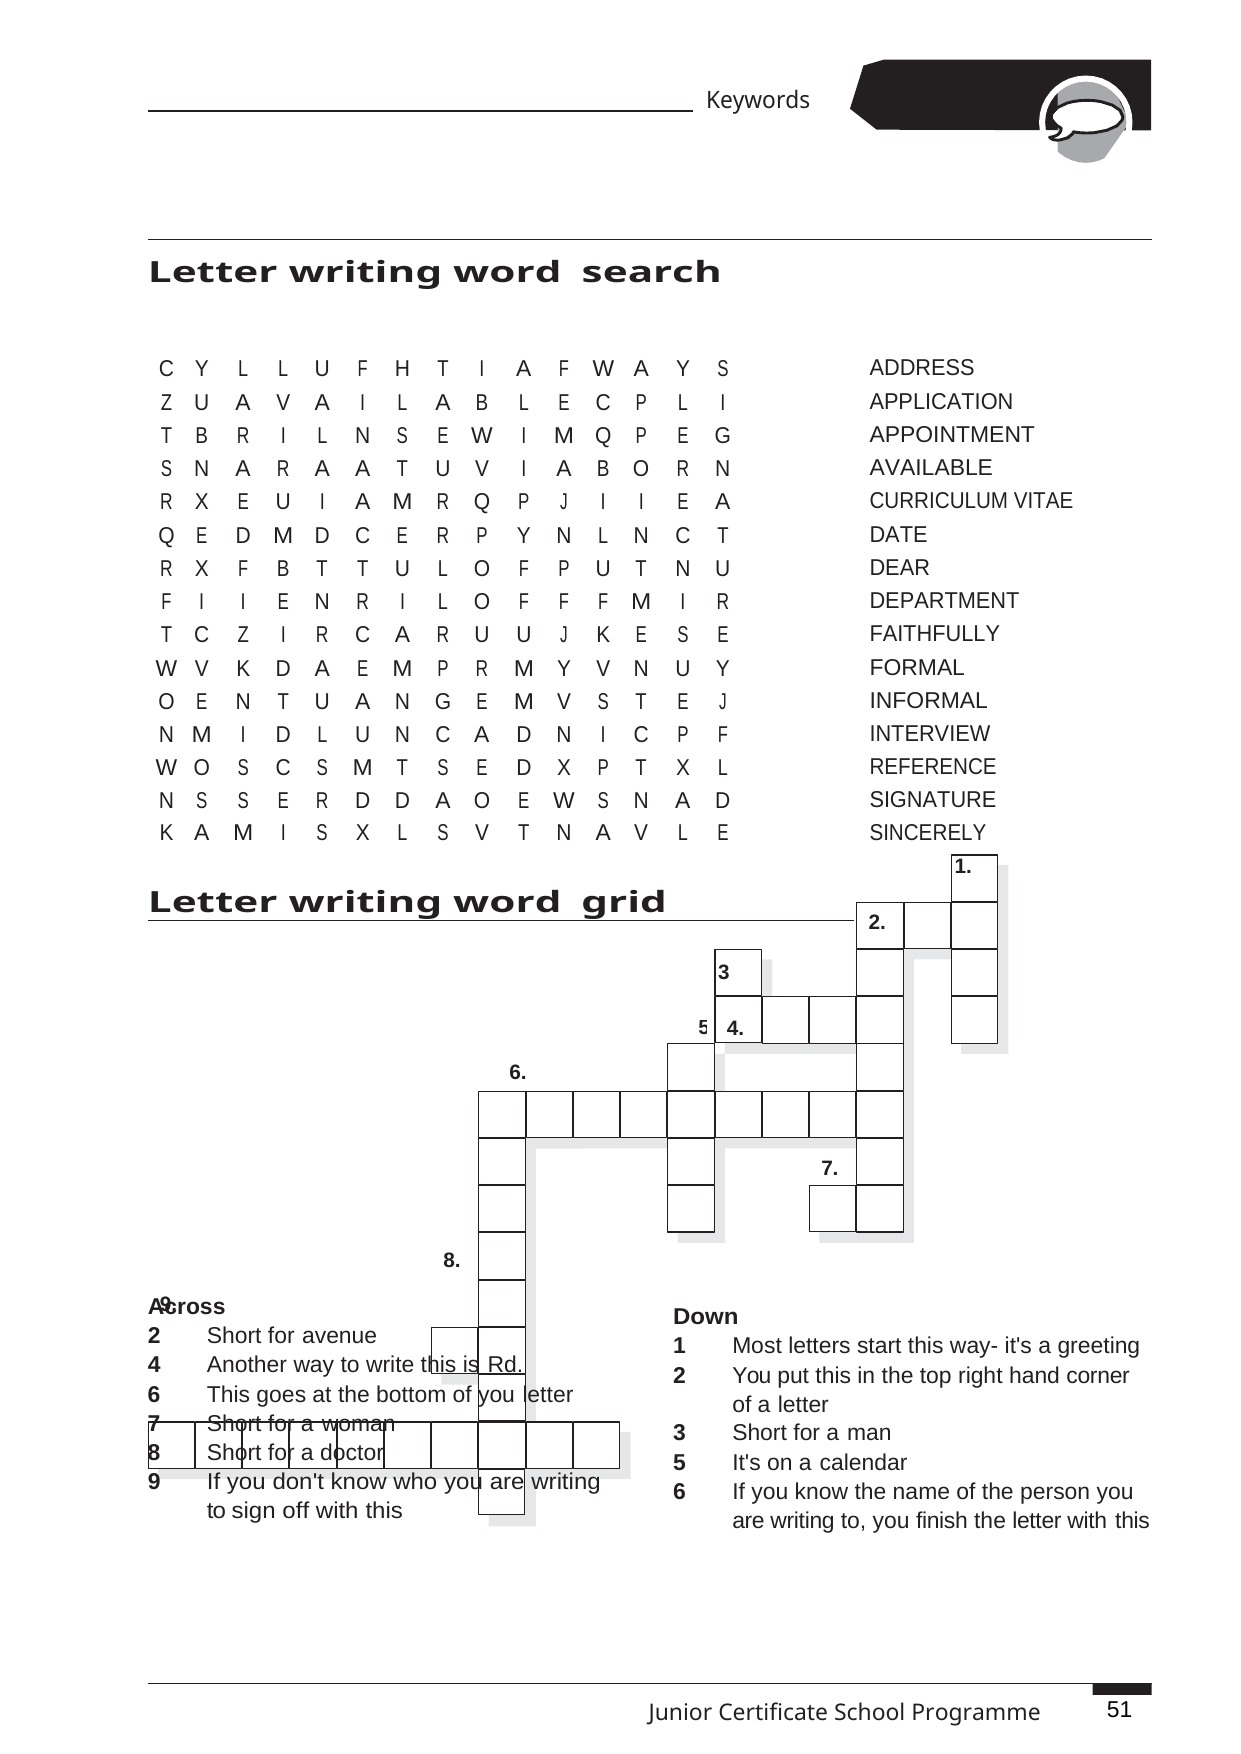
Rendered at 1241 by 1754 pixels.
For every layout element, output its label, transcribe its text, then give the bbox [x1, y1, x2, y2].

table_cell DEPARTMENT [801, 585, 1076, 618]
table_cell A [664, 784, 703, 817]
table_cell APPOINTMENT [801, 418, 1076, 452]
table_cell REFERENCE [801, 751, 1076, 784]
table_cell A [222, 452, 263, 485]
subtitle Across [148, 1293, 616, 1319]
text 1. [77, 854, 972, 878]
table_cell S [304, 751, 341, 784]
table_cell R [704, 585, 801, 618]
table_cell N [664, 551, 703, 584]
table_cell S [184, 784, 222, 817]
table_cell O [461, 585, 503, 618]
table_header Y [664, 355, 703, 385]
table_cell C [664, 518, 703, 551]
table_cell I [504, 452, 544, 485]
table_cell R [222, 418, 263, 452]
table_cell I [263, 418, 304, 452]
table_cell T [150, 618, 184, 651]
table_cell DEAR [801, 551, 1076, 584]
table_cell L [304, 418, 341, 452]
text 3 [284, 960, 1163, 984]
table_cell N [624, 784, 664, 817]
table_header Y [184, 355, 222, 385]
table_header T [424, 355, 461, 385]
table_cell O [184, 751, 222, 784]
table_cell C [341, 518, 383, 551]
list Short for a man [673, 1419, 1163, 1446]
table_cell P [461, 518, 503, 551]
table_cell V [624, 817, 664, 847]
table_cell O [150, 684, 184, 717]
table_cell F [584, 585, 623, 618]
table_cell B [263, 551, 304, 584]
table_cell Y [504, 518, 544, 551]
table_cell E [263, 784, 304, 817]
table_cell T [383, 751, 424, 784]
table_cell N [341, 418, 383, 452]
table_cell E [704, 817, 801, 847]
subtitle Letter writing word search [148, 200, 1163, 291]
table_cell N [383, 684, 424, 717]
table_cell V [461, 452, 503, 485]
text 2 Short for avenue [148, 1322, 616, 1349]
table_cell N [222, 684, 263, 717]
table_cell M [341, 751, 383, 784]
table_cell I [222, 718, 263, 751]
table_cell A [341, 452, 383, 485]
table_cell R [150, 551, 184, 584]
table_cell Y [704, 651, 801, 684]
table_cell E [184, 518, 222, 551]
list Short for a doctor [147, 1439, 616, 1465]
table_cell D [263, 651, 304, 684]
table_cell APPLICATION [801, 385, 1076, 418]
table_cell A [544, 452, 584, 485]
table_cell A [184, 817, 222, 847]
table_cell X [341, 817, 383, 847]
table_cell T [624, 684, 664, 717]
table_cell S [304, 817, 341, 847]
table_cell M [184, 718, 222, 751]
table_cell O [624, 452, 664, 485]
table_cell S [222, 751, 263, 784]
table_cell O [461, 551, 503, 584]
table_cell A [584, 817, 623, 847]
table_cell X [544, 751, 584, 784]
table_cell L [424, 551, 461, 584]
table_cell V [544, 684, 584, 717]
table_cell B [461, 385, 503, 418]
table_cell AVAILABLE [801, 452, 1076, 485]
table_cell C [624, 718, 664, 751]
table_cell F [544, 585, 584, 618]
table_cell M [504, 684, 544, 717]
table_cell P [584, 751, 623, 784]
table_cell D [304, 518, 341, 551]
table_cell FAITHFULLY [801, 618, 1076, 651]
table_cell D [504, 718, 544, 751]
table_cell T [624, 551, 664, 584]
table_cell N [184, 452, 222, 485]
table_cell E [341, 651, 383, 684]
table_cell K [222, 651, 263, 684]
table_cell D [504, 751, 544, 784]
subtitle Down [673, 1303, 1163, 1329]
table_cell C [263, 751, 304, 784]
table_cell I [584, 718, 623, 751]
table_cell W [544, 784, 584, 817]
table_cell E [664, 684, 703, 717]
table_cell T [341, 551, 383, 584]
table_cell U [664, 651, 703, 684]
table_cell P [504, 485, 544, 518]
table_cell Q [584, 418, 623, 452]
table_cell T [704, 518, 801, 551]
table_cell E [383, 518, 424, 551]
table_cell W [461, 418, 503, 452]
table_cell S [584, 684, 623, 717]
table_cell M [383, 651, 424, 684]
table_header F [544, 355, 584, 385]
table_cell U [304, 684, 341, 717]
table_cell V [584, 651, 623, 684]
table_cell U [383, 551, 424, 584]
table_cell B [584, 452, 623, 485]
table_cell A [341, 684, 383, 717]
table_cell R [263, 452, 304, 485]
table_cell E [504, 784, 544, 817]
table_header H [383, 355, 424, 385]
table_cell T [304, 551, 341, 584]
table_cell E [461, 684, 503, 717]
table_cell N [150, 784, 184, 817]
table_cell I [664, 585, 703, 618]
table_header ADDRESS [801, 355, 1076, 385]
table_cell N [304, 585, 341, 618]
table_header C [150, 355, 184, 385]
table_cell R [424, 518, 461, 551]
table_cell L [664, 385, 703, 418]
table_cell E [424, 418, 461, 452]
table_cell M [263, 518, 304, 551]
table_cell DATE [801, 518, 1076, 551]
table_cell T [383, 452, 424, 485]
table_cell M [222, 817, 263, 847]
list If you don't know who you are writing to sign off with this [148, 1468, 616, 1523]
table_cell U [424, 452, 461, 485]
table_cell INFORMAL [801, 684, 1076, 717]
table_cell D [383, 784, 424, 817]
table_header W [584, 355, 623, 385]
table_cell S [664, 618, 703, 651]
table_cell X [664, 751, 703, 784]
table_cell L [504, 385, 544, 418]
table_cell P [624, 418, 664, 452]
table_cell S [222, 784, 263, 817]
list It's on a calendar [673, 1448, 1163, 1475]
table_cell M [544, 418, 584, 452]
table_cell I [304, 485, 341, 518]
table_cell T [263, 684, 304, 717]
table_cell Q [150, 518, 184, 551]
table_cell B [184, 418, 222, 452]
table_header A [504, 355, 544, 385]
table_cell INTERVIEW [801, 718, 1076, 751]
table_cell A [304, 651, 341, 684]
table_cell M [624, 585, 664, 618]
table_cell A [222, 385, 263, 418]
table_cell U [341, 718, 383, 751]
table_cell Z [150, 385, 184, 418]
table_cell U [584, 551, 623, 584]
table_cell S [424, 817, 461, 847]
table_cell L [664, 817, 703, 847]
list You put this in the top right hand corner of a letter [673, 1362, 1135, 1417]
table_cell V [184, 651, 222, 684]
table_cell E [184, 684, 222, 717]
table_cell W [150, 651, 184, 684]
table_cell U [263, 485, 304, 518]
table_cell CURRICULUM VITAE [801, 485, 1076, 518]
table_cell U [461, 618, 503, 651]
table_cell U [504, 618, 544, 651]
table_cell D [341, 784, 383, 817]
table_header F [341, 355, 383, 385]
table_cell A [704, 485, 801, 518]
table_cell K [584, 618, 623, 651]
table_cell T [504, 817, 544, 847]
table_header L [222, 355, 263, 385]
table_header A [624, 355, 664, 385]
table_cell N [624, 651, 664, 684]
table_cell E [704, 618, 801, 651]
table_cell Z [222, 618, 263, 651]
table_cell C [184, 618, 222, 651]
table_cell K [150, 817, 184, 847]
table_cell V [263, 385, 304, 418]
table_cell P [664, 718, 703, 751]
table_cell R [304, 618, 341, 651]
table_cell N [544, 518, 584, 551]
table_cell I [704, 385, 801, 418]
table_cell SIGNATURE [801, 784, 1076, 817]
table_cell N [704, 452, 801, 485]
table_cell L [304, 718, 341, 751]
table_cell L [704, 751, 801, 784]
table_cell A [424, 784, 461, 817]
list If you know the name of the person you are writing to, you finish the letter with this [673, 1478, 1151, 1533]
table_cell W [150, 751, 184, 784]
table_cell N [383, 718, 424, 751]
table_cell C [424, 718, 461, 751]
list This goes at the bottom of you letter [147, 1381, 616, 1407]
table_cell L [383, 385, 424, 418]
table_cell P [624, 385, 664, 418]
table_cell A [304, 452, 341, 485]
table_cell F [504, 585, 544, 618]
table_header L [263, 355, 304, 385]
table_cell P [424, 651, 461, 684]
table_cell R [424, 485, 461, 518]
table_cell A [461, 718, 503, 751]
table_cell F [150, 585, 184, 618]
table_cell R [461, 651, 503, 684]
table_cell N [624, 518, 664, 551]
table_cell Y [544, 651, 584, 684]
table_cell Q [461, 485, 503, 518]
list Short for a woman [147, 1410, 616, 1436]
table_cell F [222, 551, 263, 584]
table_cell E [544, 385, 584, 418]
list Most letters start this way- it's a greeting [673, 1332, 1163, 1359]
table_cell SINCERELY [801, 817, 1076, 847]
text 4 Another way to write this is Rd. [148, 1351, 616, 1378]
table_cell T [624, 751, 664, 784]
table_cell R [424, 618, 461, 651]
table_cell O [461, 784, 503, 817]
table_cell I [263, 618, 304, 651]
table_cell L [584, 518, 623, 551]
table_cell J [544, 618, 584, 651]
table_cell D [263, 718, 304, 751]
table_cell A [304, 385, 341, 418]
table_cell E [664, 418, 703, 452]
table_cell D [704, 784, 801, 817]
table_cell I [222, 585, 263, 618]
table_cell S [150, 452, 184, 485]
table_cell C [584, 385, 623, 418]
table_cell U [184, 385, 222, 418]
table_cell J [704, 684, 801, 717]
table_cell M [504, 651, 544, 684]
table_cell N [150, 718, 184, 751]
table_cell I [383, 585, 424, 618]
table_cell T [150, 418, 184, 452]
table_cell A [341, 485, 383, 518]
table_cell G [704, 418, 801, 452]
table_cell E [624, 618, 664, 651]
table_cell L [424, 585, 461, 618]
table_cell I [184, 585, 222, 618]
table_cell I [263, 817, 304, 847]
table_cell R [150, 485, 184, 518]
table_cell N [544, 817, 584, 847]
table_cell G [424, 684, 461, 717]
table_cell R [341, 585, 383, 618]
table_cell X [184, 551, 222, 584]
table_cell X [184, 485, 222, 518]
table_cell P [544, 551, 584, 584]
table_cell N [544, 718, 584, 751]
table_cell J [544, 485, 584, 518]
table_cell E [664, 485, 703, 518]
table_cell V [461, 817, 503, 847]
table_cell I [584, 485, 623, 518]
table_cell I [624, 485, 664, 518]
table_cell S [383, 418, 424, 452]
table_header U [304, 355, 341, 385]
table_cell A [424, 385, 461, 418]
table_cell D [222, 518, 263, 551]
table_cell S [584, 784, 623, 817]
table_cell F [704, 718, 801, 751]
table_cell I [341, 385, 383, 418]
table_cell A [383, 618, 424, 651]
table_cell R [304, 784, 341, 817]
table_header S [704, 355, 801, 385]
table_cell S [424, 751, 461, 784]
table_cell R [664, 452, 703, 485]
table_cell E [461, 751, 503, 784]
table_cell U [704, 551, 801, 584]
table_cell M [383, 485, 424, 518]
table_cell C [341, 618, 383, 651]
table_cell E [222, 485, 263, 518]
table_cell L [383, 817, 424, 847]
table_cell FORMAL [801, 651, 1076, 684]
table_cell I [504, 418, 544, 452]
table_cell E [263, 585, 304, 618]
table_header I [461, 355, 503, 385]
table_cell F [504, 551, 544, 584]
subtitle Letter writing word grid [148, 881, 1163, 921]
